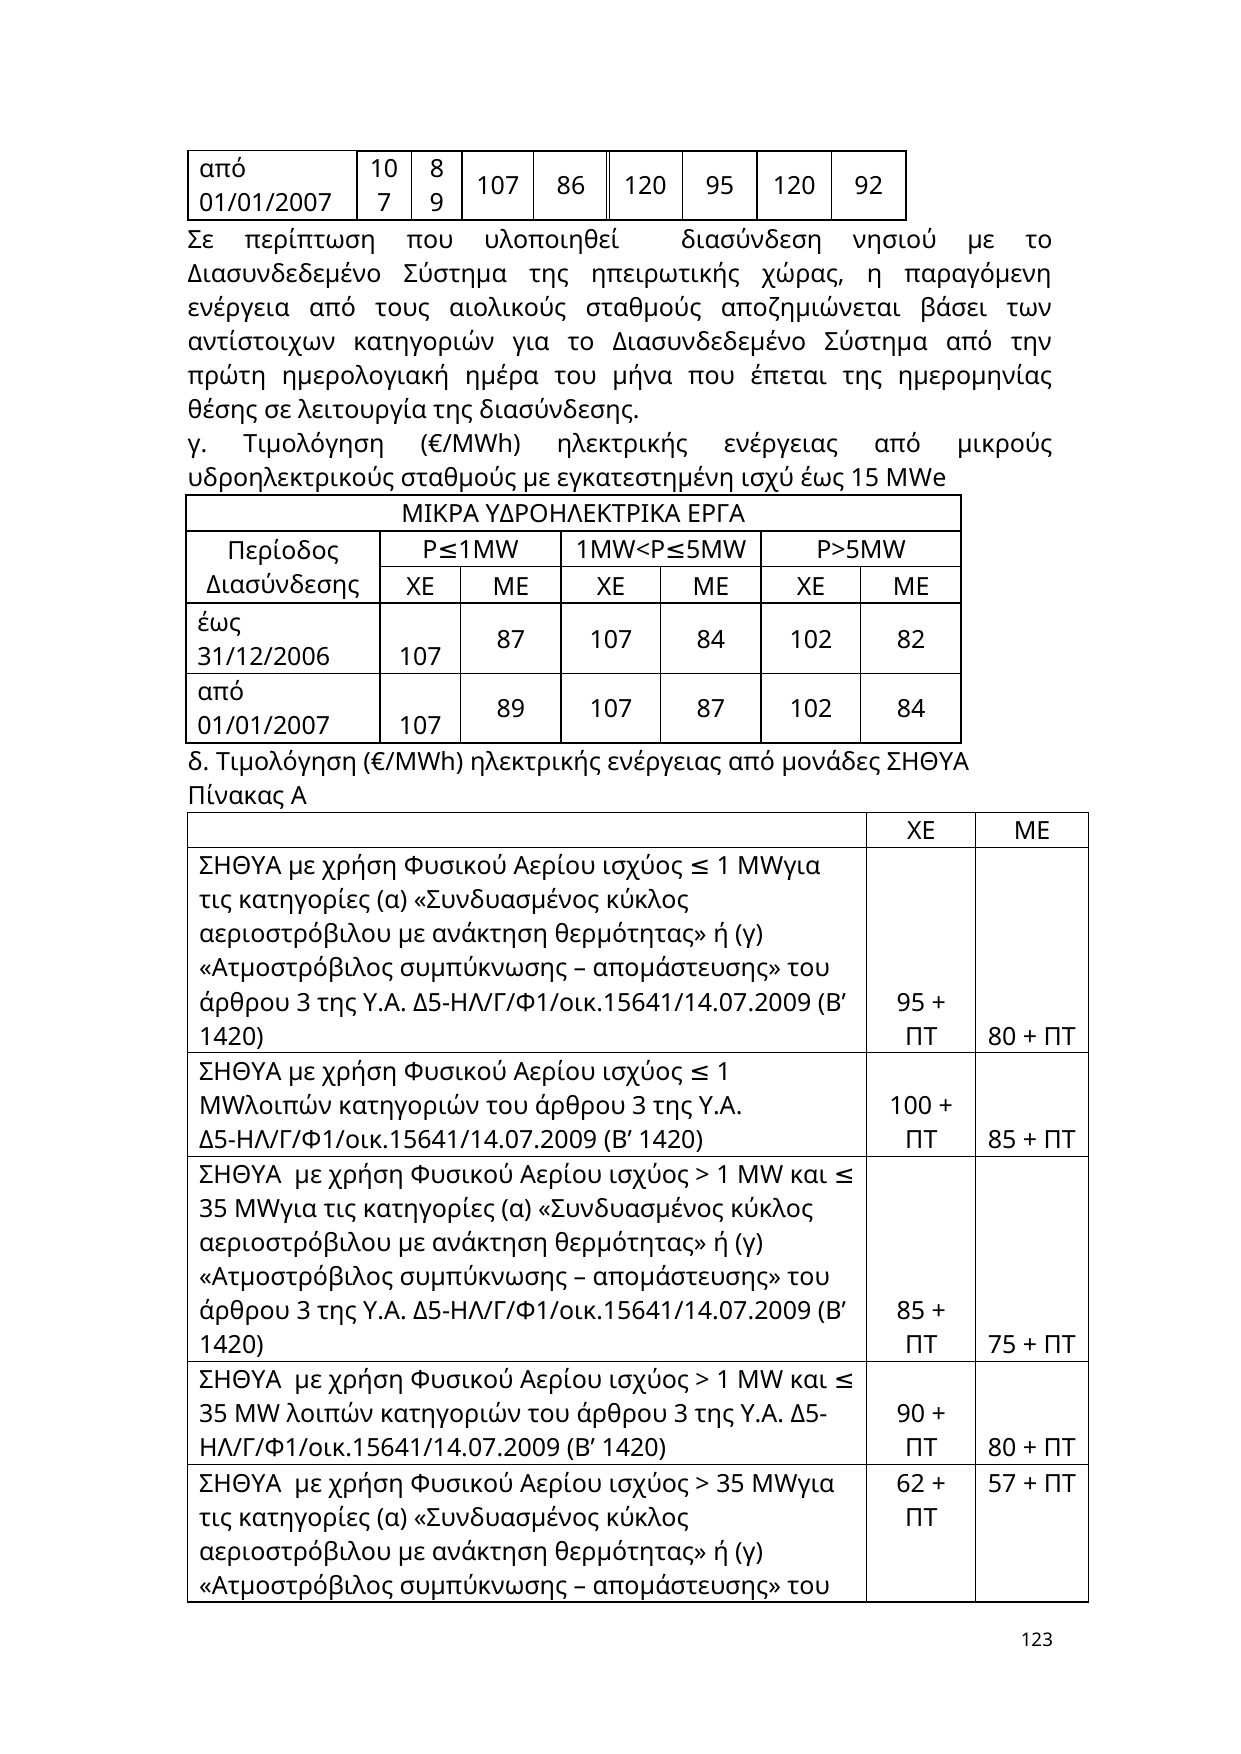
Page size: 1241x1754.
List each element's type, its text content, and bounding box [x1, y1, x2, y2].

table_cell ME [861, 567, 960, 602]
table_cell 100 + ΠΤ [867, 1053, 975, 1156]
table_cell XE [562, 567, 660, 602]
table_cell XE [762, 567, 860, 602]
table_cell ΣΗΘΥΑ με χρήση Φυσικού Αερίου ισχύος > 1 MW και ≤ 35 MWγια τις κατηγορίες (α) «Συνδυασμένος κύκλος αεριοστρόβιλου με ανάκτηση θερμότητας» ή (γ) «Ατμοστρόβιλος συμπύκνωσης – απομάστευσης» του άρθρου 3 της Υ.Α. Δ5-ΗΛ/Γ/Φ1/οικ.15641/14.07.2009 (Β’ 1420) [188, 1157, 866, 1361]
text Πίνακας Α [187, 778, 1053, 812]
table_cell 85 + ΠΤ [976, 1053, 1088, 1156]
table_cell ΣΗΘΥΑ με χρήση Φυσικού Αερίου ισχύος > 1 MW και ≤ 35 MW λοιπών κατηγοριών του άρθρου 3 της Υ.Α. Δ5-ΗΛ/Γ/Φ1/οικ.15641/14.07.2009 (Β’ 1420) [188, 1362, 866, 1464]
table_header [188, 813, 866, 847]
table_cell 57 + ΠΤ [976, 1465, 1088, 1601]
table_cell 87 [461, 604, 560, 672]
table_cell 107 [358, 152, 411, 219]
table_cell 62 + ΠΤ [867, 1465, 975, 1601]
table_cell 95 [683, 152, 756, 219]
table_cell P>5MW [762, 532, 960, 566]
table_cell ME [661, 567, 760, 602]
table_cell 89 [461, 674, 560, 742]
table_cell από 01/01/2007 [187, 674, 379, 742]
table_cell 90 + ΠΤ [867, 1362, 975, 1464]
table_cell 102 [762, 604, 860, 672]
table_cell 102 [762, 674, 860, 742]
table_cell 107 [562, 674, 660, 742]
table_cell 85 + ΠΤ [867, 1157, 975, 1361]
text Σε περίπτωση που υλοποιηθεί διασύνδεση νησιού με το Διασυνδεδεμένο Σύστημα της ηπειρωτικής χώρας, η παραγόμενη ενέργεια από τους αιολικούς σταθμούς αποζημιώνεται βάσει των αντίστοιχων κατηγοριών για το Διασυνδεδεμένο Σύστημα από την πρώτη ημερολογιακή ημέρα του μήνα που έπεται της ημερομηνίας θέσης σε λειτουργία της διασύνδεσης. [187, 221, 1053, 426]
table_cell P≤1MW [381, 532, 560, 566]
table_cell 80 + ΠΤ [976, 848, 1088, 1052]
table_cell 80 + ΠΤ [976, 1362, 1088, 1464]
table_cell 107 [463, 152, 533, 219]
table_header ΜΙΚΡΑ ΥΔΡΟΗΛΕΚΤΡΙΚΑ ΕΡΓΑ [187, 496, 960, 530]
text γ. Τιμολόγηση (€/MWh) ηλεκτρικής ενέργειας από μικρούς υδροηλεκτρικούς σταθμούς με εγκατεστημένη ισχύ έως 15 MWe [187, 426, 1053, 494]
table_cell 107 [562, 604, 660, 672]
table_header ME [976, 813, 1088, 847]
table_cell 82 [861, 604, 960, 672]
table_cell 120 [610, 152, 682, 219]
table_cell 107 [381, 604, 460, 672]
table_cell 120 [758, 152, 831, 219]
table_cell ME [461, 567, 560, 602]
table_cell XE [381, 567, 460, 602]
table_cell 1MW<P≤5MW [562, 532, 760, 566]
table_cell ΣΗΘΥΑ με χρήση Φυσικού Αερίου ισχύος ≤ 1 MWγια τις κατηγορίες (α) «Συνδυασμένος κύκλος αεριοστρόβιλου με ανάκτηση θερμότητας» ή (γ) «Ατμοστρόβιλος συμπύκνωσης – απομάστευσης» του άρθρου 3 της Υ.Α. Δ5-ΗΛ/Γ/Φ1/οικ.15641/14.07.2009 (Β’ 1420) [188, 848, 866, 1052]
text δ. Τιμολόγηση (€/MWh) ηλεκτρικής ενέργειας από μονάδες ΣΗΘΥΑ [187, 744, 1053, 778]
table_cell 84 [861, 674, 960, 742]
table_cell 75 + ΠΤ [976, 1157, 1088, 1361]
table_cell από 01/01/2007 [189, 151, 356, 219]
table_cell Περίοδος Διασύνδεσης [187, 532, 379, 602]
table_cell 95 + ΠΤ [867, 848, 975, 1052]
table_cell 86 [534, 152, 606, 219]
table_cell 92 [832, 152, 905, 219]
table_cell έως 31/12/2006 [187, 604, 379, 672]
table_cell 87 [661, 674, 760, 742]
table_cell 89 [412, 152, 461, 219]
table_cell ΣΗΘΥΑ με χρήση Φυσικού Αερίου ισχύος ≤ 1 MWλοιπών κατηγοριών του άρθρου 3 της Υ.Α. Δ5-ΗΛ/Γ/Φ1/οικ.15641/14.07.2009 (Β’ 1420) [188, 1053, 866, 1156]
table_header XE [867, 813, 975, 847]
table_cell 84 [661, 604, 760, 672]
table_cell 107 [381, 674, 460, 742]
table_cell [188, 1465, 866, 1601]
